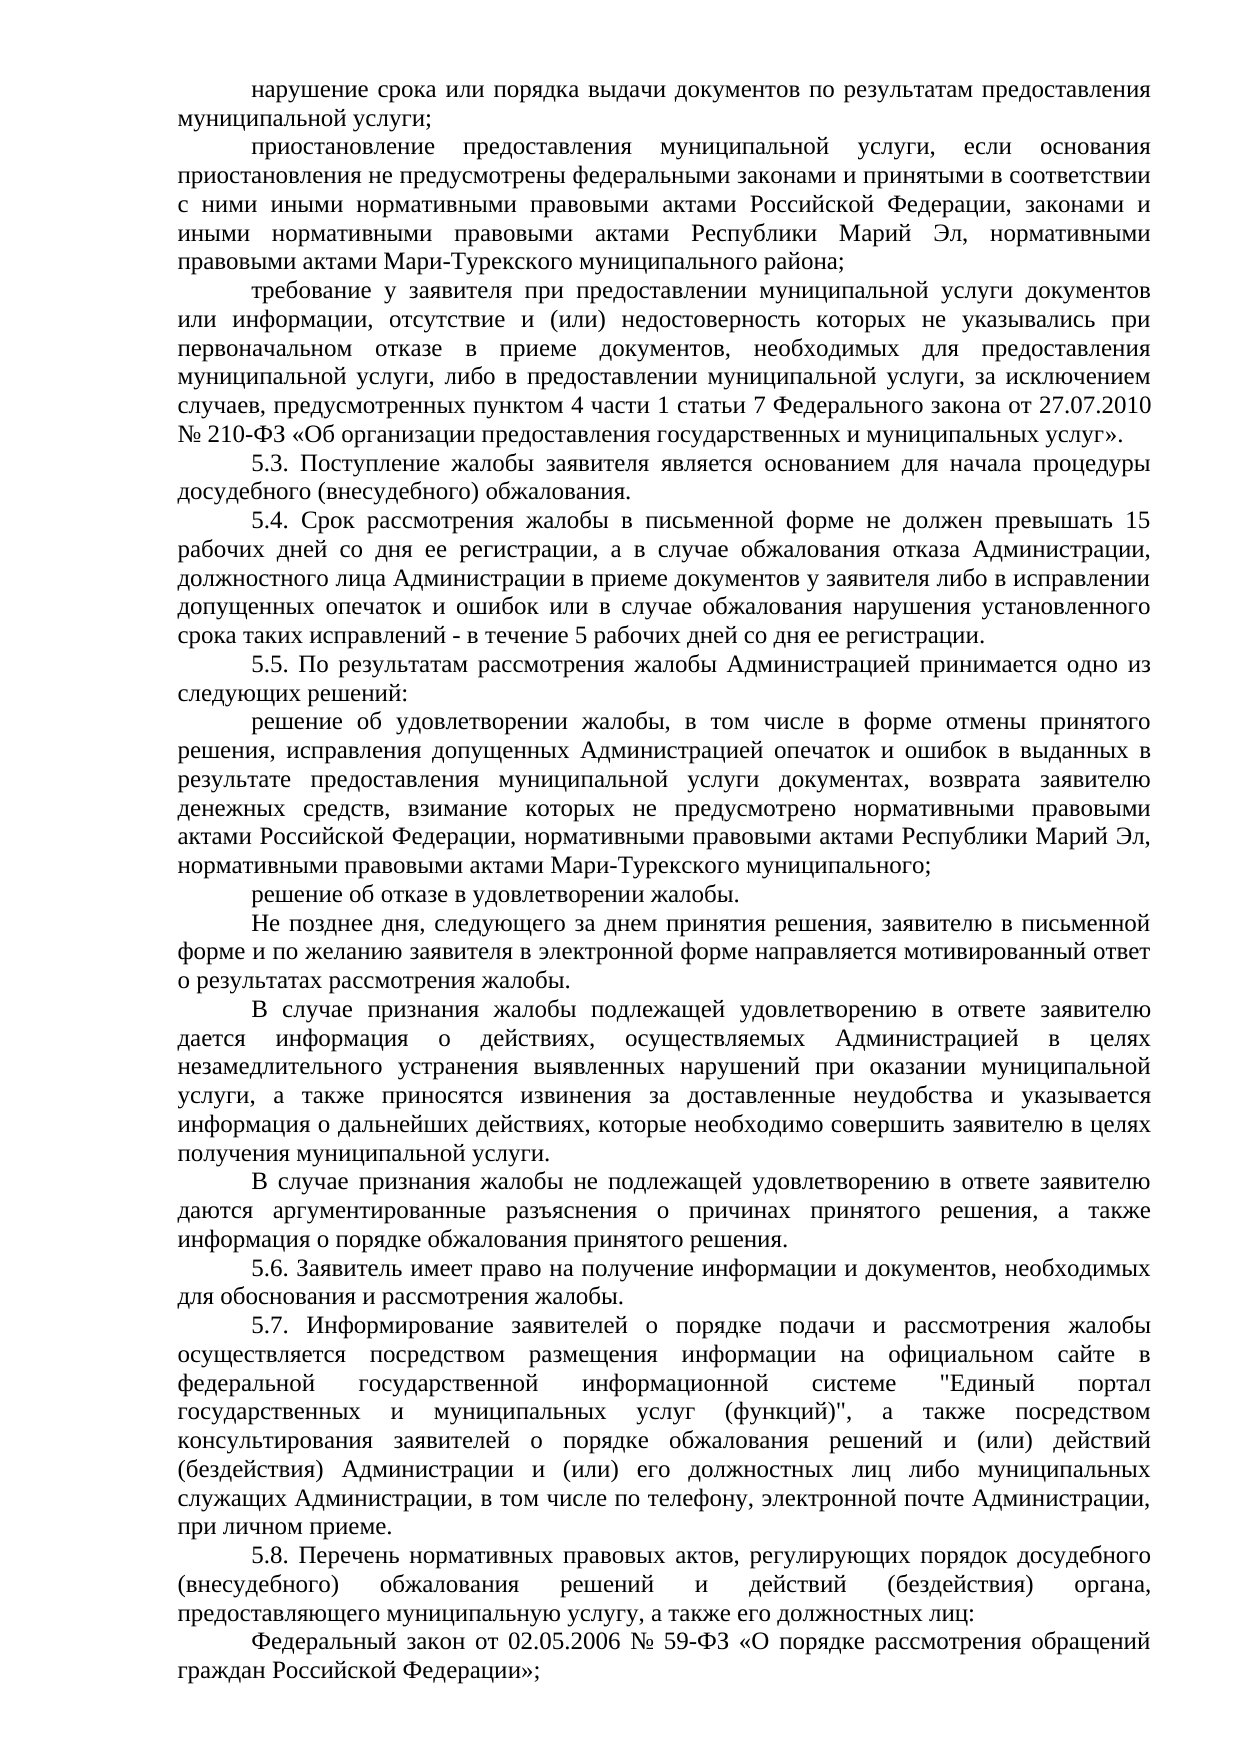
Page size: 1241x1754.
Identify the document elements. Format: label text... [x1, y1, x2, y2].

text 5.3. Поступление жалобы заявителя является основанием для начала процедуры досудебного (внесудебного) обжалования. [177, 448, 1152, 505]
text 5.6. Заявитель имеет право на получение информации и документов, необходимых для обоснования и рассмотрения жалобы. [177, 1253, 1152, 1310]
text 5.8. Перечень нормативных правовых актов, регулирующих порядок досудебного (внесудебного) обжалования решений и действий (бездействия) органа, предоставляющего муниципальную услугу, а также его должностных лиц: [177, 1540, 1152, 1626]
text Федеральный закон от 02.05.2006 № 59-ФЗ «О порядке рассмотрения обращений граждан Российской Федерации»; [177, 1626, 1152, 1684]
text В случае признания жалобы подлежащей удовлетворению в ответе заявителю дается информация о действиях, осуществляемых Администрацией в целях незамедлительного устранения выявленных нарушений при оказании муниципальной услуги, а также приносятся извинения за доставленные неудобства и указывается информация о дальнейших действиях, которые необходимо совершить заявителю в целях получения муниципальной услуги. [177, 994, 1152, 1166]
text решение об удовлетворении жалобы, в том числе в форме отмены принятого решения, исправления допущенных Администрацией опечаток и ошибок в выданных в результате предоставления муниципальной услуги документах, возврата заявителю денежных средств, взимание которых не предусмотрено нормативными правовыми актами Российской Федерации, нормативными правовыми актами Республики Марий Эл, нормативными правовыми актами Мари-Турекского муниципального; [177, 706, 1152, 879]
text требование у заявителя при предоставлении муниципальной услуги документов или информации, отсутствие и (или) недостоверность которых не указывались при первоначальном отказе в приеме документов, необходимых для предоставления муниципальной услуги, либо в предоставлении муниципальной услуги, за исключением случаев, предусмотренных пунктом 4 части 1 статьи 7 Федерального закона от 27.07.2010 № 210-ФЗ «Об организации предоставления государственных и муниципальных услуг». [177, 275, 1152, 448]
text нарушение срока или порядка выдачи документов по результатам предоставления муниципальной услуги; [177, 74, 1152, 131]
text приостановление предоставления муниципальной услуги, если основания приостановления не предусмотрены федеральными законами и принятыми в соответствии с ними иными нормативными правовыми актами Российской Федерации, законами и иными нормативными правовыми актами Республики Марий Эл, нормативными правовыми актами Мари-Турекского муниципального района; [177, 131, 1152, 275]
text 5.7. Информирование заявителей о порядке подачи и рассмотрения жалобы осуществляется посредством размещения информации на официальном сайте в федеральной государственной информационной системе "Единый портал государственных и муниципальных услуг (функций)", а также посредством консультирования заявителей о порядке обжалования решений и (или) действий (бездействия) Администрации и (или) его должностных лиц либо муниципальных служащих Администрации, в том числе по телефону, электронной почте Администрации, при личном приеме. [177, 1310, 1152, 1540]
text В случае признания жалобы не подлежащей удовлетворению в ответе заявителю даются аргументированные разъяснения о причинах принятого решения, а также информация о порядке обжалования принятого решения. [177, 1166, 1152, 1253]
text 5.4. Срок рассмотрения жалобы в письменной форме не должен превышать 15 рабочих дней со дня ее регистрации, а в случае обжалования отказа Администрации, должностного лица Администрации в приеме документов у заявителя либо в исправлении допущенных опечаток и ошибок или в случае обжалования нарушения установленного срока таких исправлений - в течение 5 рабочих дней со дня ее регистрации. [177, 505, 1152, 649]
text 5.5. По результатам рассмотрения жалобы Администрацией принимается одно из следующих решений: [177, 649, 1152, 706]
text Не позднее дня, следующего за днем принятия решения, заявителю в письменной форме и по желанию заявителя в электронной форме направляется мотивированный ответ о результатах рассмотрения жалобы. [177, 908, 1152, 994]
text решение об отказе в удовлетворении жалобы. [177, 879, 1152, 908]
